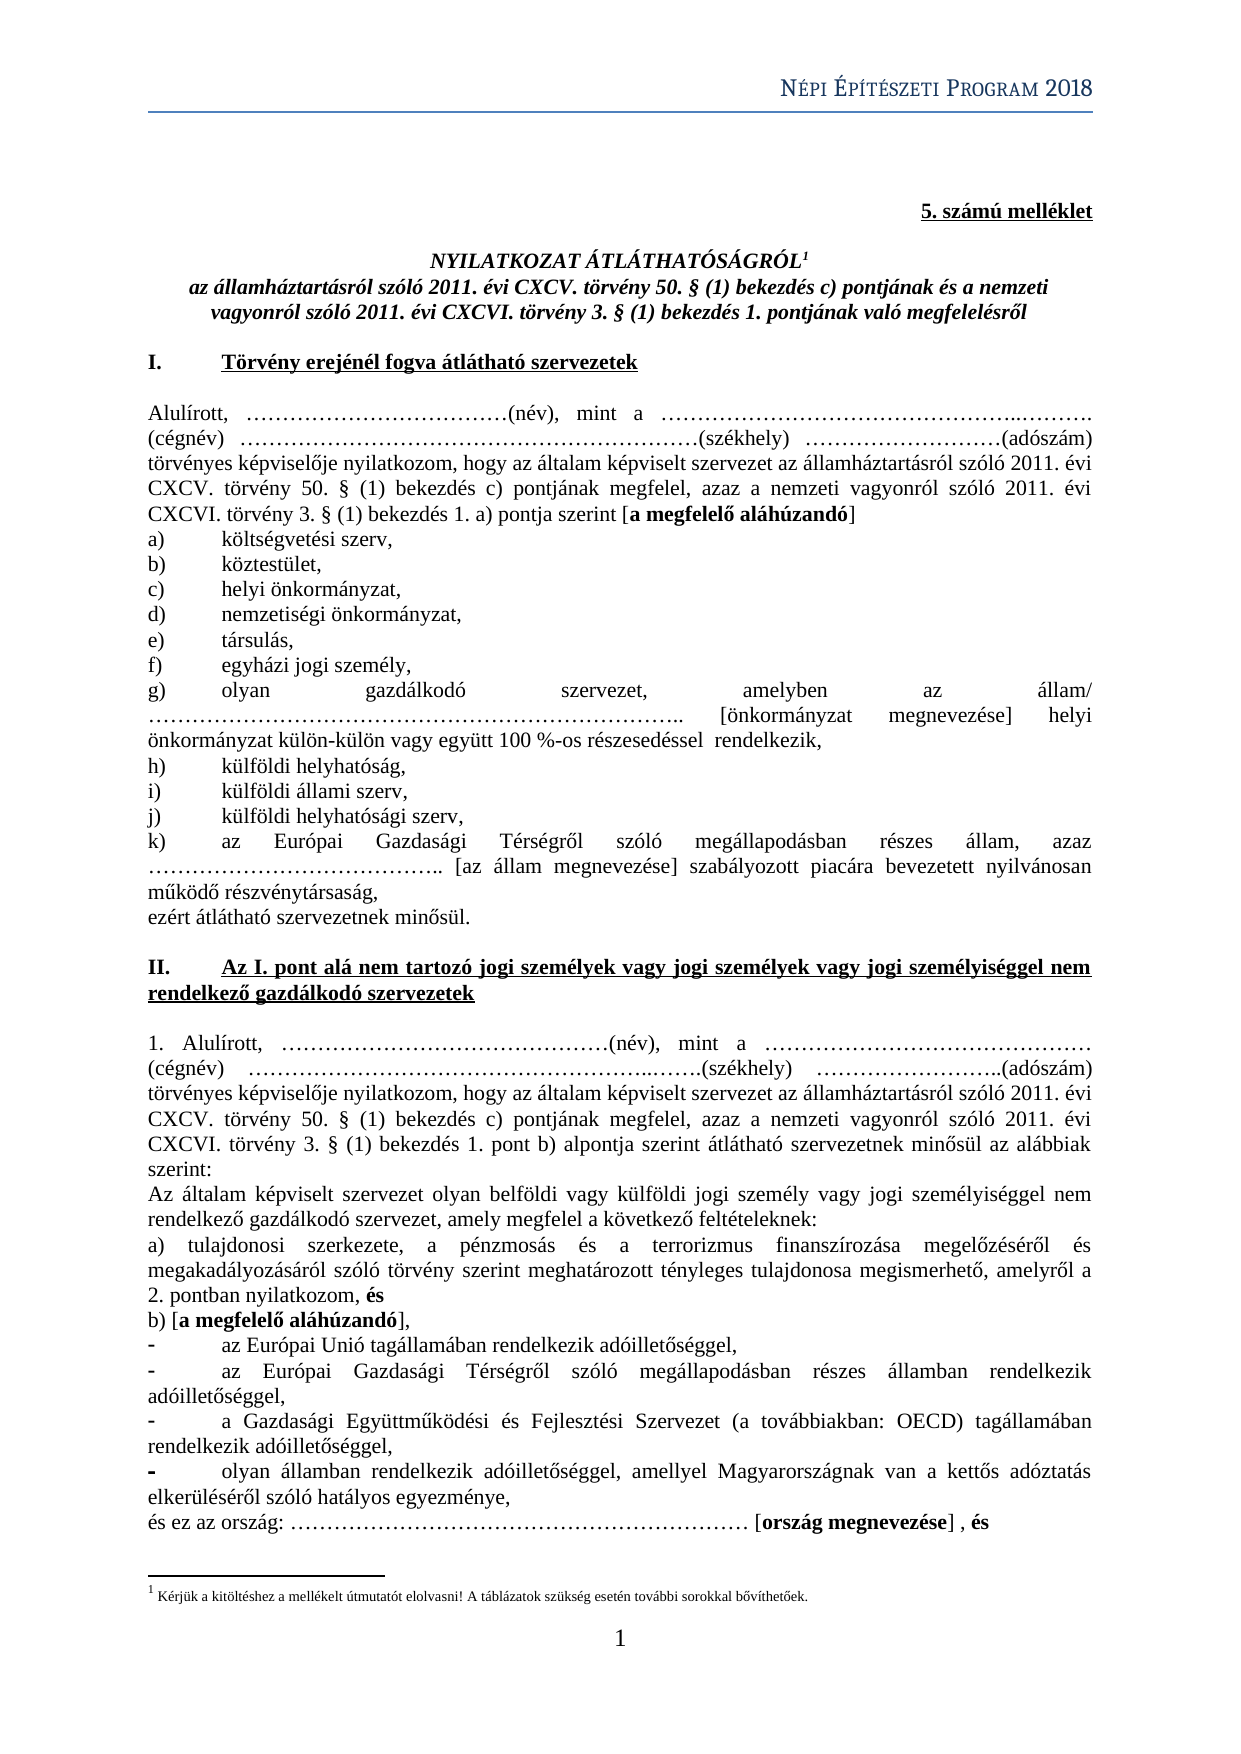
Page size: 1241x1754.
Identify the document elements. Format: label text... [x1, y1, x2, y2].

text 5. számú melléklet [148, 198, 1093, 223]
list köztestület, [148, 551, 1093, 576]
list olyan gazdálkodó szervezet, amelyben az állam/ ……………………………………………………………….. [önkormányzat megnevezése] helyi önkormányzat külön-külön vagy együtt 100 %-os részesedéssel rendelkezik, [148, 677, 1093, 753]
list költségvetési szerv, [148, 526, 1093, 551]
list az Európai Unió tagállamában rendelkezik adóilletőséggel, [148, 1332, 1093, 1358]
text ezért átlátható szervezetnek minősül. [148, 904, 1093, 929]
list külföldi állami szerv, [148, 778, 1093, 803]
text Alulírott, ………………………………(név), mint a …………………………………………..……….(cégnév) ………………………………………………………(székhely) ………………………(adószám) törvényes képviselője nyilatkozom, hogy az általam képviselt szervezet az államháztartásról szóló 2011. évi CXCV. törvény 50. § (1) bekezdés c) pontjának megfelel, azaz a nemzeti vagyonról szóló 2011. évi CXCVI. törvény 3. § (1) bekezdés 1. a) pontja szerint [a megfelelő aláhúzandó] [148, 400, 1093, 526]
list Az I. pont alá nem tartozó jogi személyek vagy jogi személyek vagy jogi személyiséggel nem rendelkező gazdálkodó szervezetek [148, 954, 1093, 1005]
list egyházi jogi személy, [148, 652, 1093, 677]
text Az általam képviselt szervezet olyan belföldi vagy külföldi jogi személy vagy jogi személyiséggel nem rendelkező gazdálkodó szervezet, amely megfelel a következő feltételeknek: [148, 1181, 1093, 1232]
text az államháztartásról szóló 2011. évi CXCV. törvény 50. § (1) bekezdés c) pontjának és a nemzeti vagyonról szóló 2011. évi CXCVI. törvény 3. § (1) bekezdés 1. pontjának való megfelelésről [148, 274, 1093, 324]
text a) tulajdonosi szerkezete, a pénzmosás és a terrorizmus finanszírozása megelőzéséről és megakadályozásáról szóló törvény szerint meghatározott tényleges tulajdonosa megismerhető, amelyről a 2. pontban nyilatkozom, és [148, 1232, 1093, 1307]
list nemzetiségi önkormányzat, [148, 601, 1093, 627]
list külföldi helyhatósági szerv, [148, 803, 1093, 828]
list az Európai Gazdasági Térségről szóló megállapodásban részes állam, azaz ………………………………….. [az állam megnevezése] szabályozott piacára bevezetett nyilvánosan működő részvénytársaság, [148, 828, 1093, 904]
text 1. Alulírott, ………………………………………(név), mint a ………………………………………(cégnév) ………………………………………………..…….(székhely) ……………………..(adószám) törvényes képviselője nyilatkozom, hogy az általam képviselt szervezet az államháztartásról szóló 2011. évi CXCV. törvény 50. § (1) bekezdés c) pontjának megfelel, azaz a nemzeti vagyonról szóló 2011. évi CXCVI. törvény 3. § (1) bekezdés 1. pont b) alpontja szerint átlátható szervezetnek minősül az alábbiak szerint: [148, 1030, 1093, 1181]
list társulás, [148, 627, 1093, 652]
text b) [a megfelelő aláhúzandó], [148, 1307, 1093, 1332]
text és ez az ország: ……………………………………………………… [ország megnevezése] , és [148, 1509, 1093, 1534]
list az Európai Gazdasági Térségről szóló megállapodásban részes államban rendelkezik adóilletőséggel, [148, 1358, 1093, 1408]
list olyan államban rendelkezik adóilletőséggel, amellyel Magyarországnak van a kettős adóztatás elkerüléséről szóló hatályos egyezménye, [148, 1458, 1093, 1509]
list külföldi helyhatóság, [148, 753, 1093, 778]
list Törvény erejénél fogva átlátható szervezetek [148, 349, 1093, 374]
text NYILATKOZAT ÁTLÁTHATÓSÁGRÓL [148, 248, 1093, 274]
list a Gazdasági Együttműködési és Fejlesztési Szervezet (a továbbiakban: OECD) tagállamában rendelkezik adóilletőséggel, [148, 1408, 1093, 1458]
list helyi önkormányzat, [148, 576, 1093, 601]
